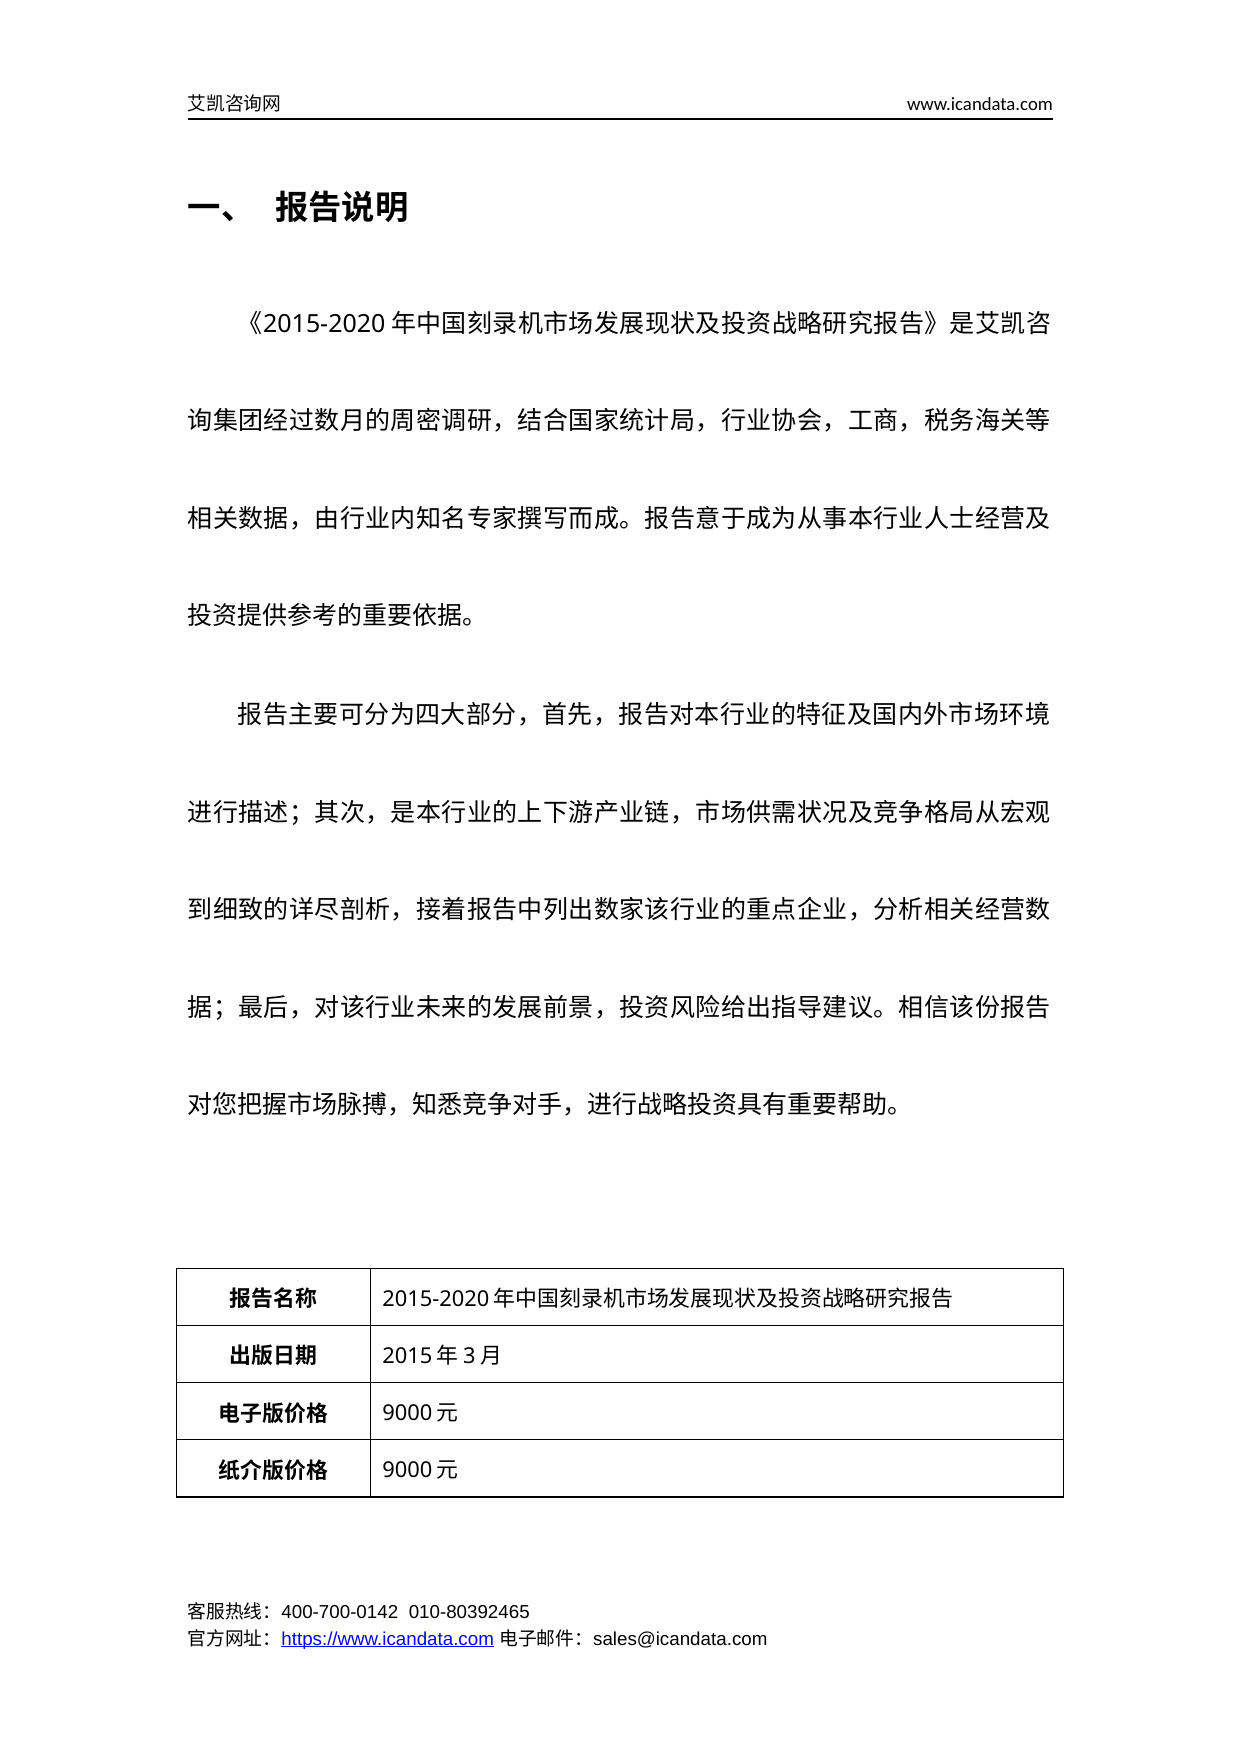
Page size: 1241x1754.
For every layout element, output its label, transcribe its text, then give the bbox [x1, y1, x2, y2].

subtitle 报告说明 [187, 172, 1053, 237]
table_cell 9000元 [371, 1383, 1063, 1439]
table_cell 出版日期 [177, 1326, 370, 1382]
text 《2015-2020年中国刻录机市场发展现状及投资战略研究报告》是艾凯咨询集团经过数月的周密调研，结合国家统计局，行业协会，工商，税务海关等相关数据，由行业内知名专家撰写而成。报告意于成为从事本行业人士经营及投资提供参考的重要依据。 [187, 289, 1053, 646]
table_header 2015-2020年中国刻录机市场发展现状及投资战略研究报告 [371, 1269, 1063, 1325]
table_cell 9000元 [371, 1440, 1063, 1496]
text 报告主要可分为四大部分，首先，报告对本行业的特征及国内外市场环境进行描述；其次，是本行业的上下游产业链，市场供需状况及竞争格局从宏观到细致的详尽剖析，接着报告中列出数家该行业的重点企业，分析相关经营数据；最后，对该行业未来的发展前景，投资风险给出指导建议。相信该份报告对您把握市场脉搏，知悉竞争对手，进行战略投资具有重要帮助。 [187, 681, 1053, 1136]
table_cell 2015年3月 [371, 1326, 1063, 1382]
table_cell 纸介版价格 [177, 1440, 370, 1496]
table_header 报告名称 [177, 1269, 370, 1325]
table_cell 电子版价格 [177, 1383, 370, 1439]
